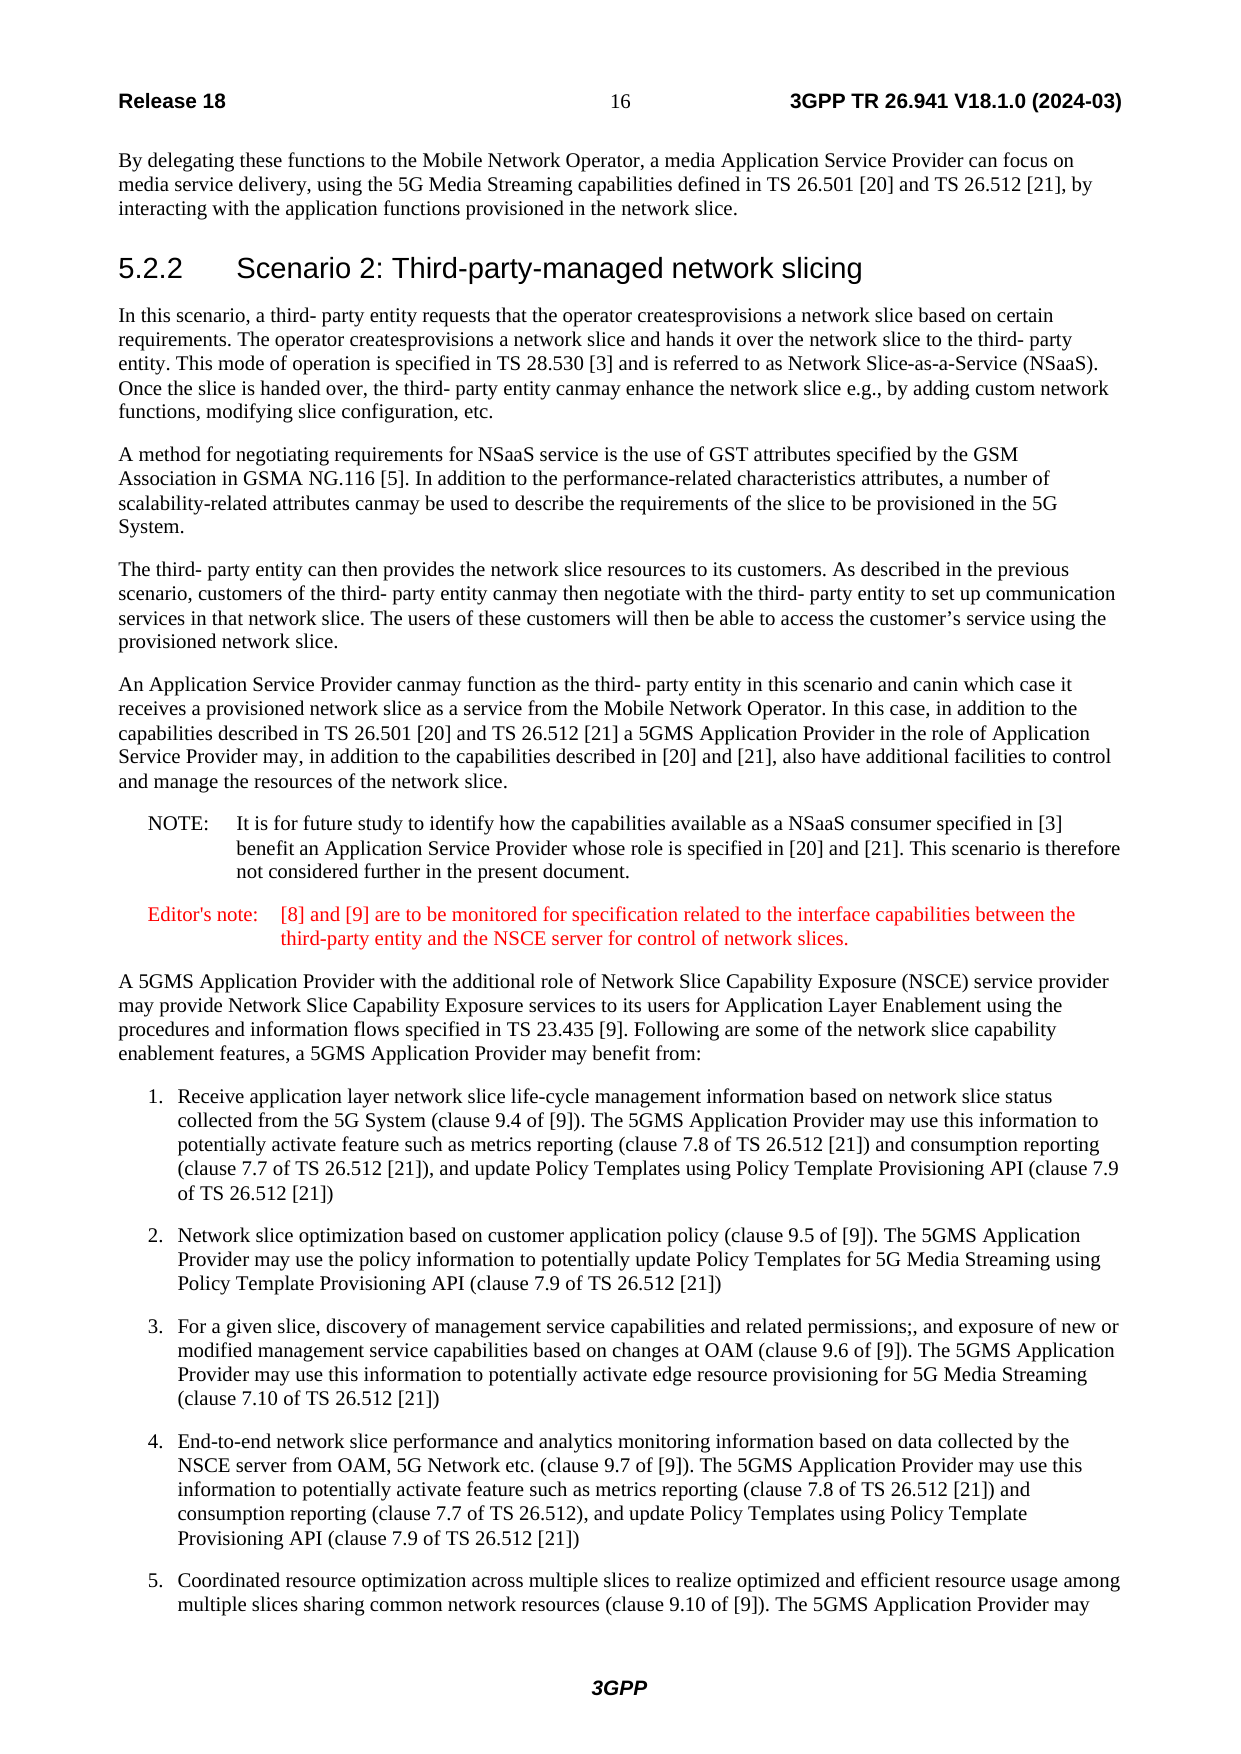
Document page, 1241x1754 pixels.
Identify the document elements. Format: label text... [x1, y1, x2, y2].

text By delegating these functions to the Mobile Network Operator, a media Application Service Provider can focus on media service delivery, using the 5G Media Streaming capabilities defined in TS 26.501 [20] and TS 26.512 [21], by interacting with the application functions provisioned in the network slice. [118, 147, 1122, 220]
text The thirdparty then provide the network slice resources to its customers. As described in the previous scenario, customers of the thirdparty then negotiate with the thirdparty to set up communication services in that network slice. The users of the customers will then be able to access the customer’s service using the provisioned network slice. [118, 557, 1122, 653]
subtitle 5.2.2 Scenario 2: Third-party-managed network slicing [118, 251, 1122, 284]
text An Application Service Provider function as the thirdparty in this scenario receive a provisioned network slice as a service from the Mobile Network Operator. In this case, the Application Service Provider may have additional facilities to control and manage the resources of the network slice. [118, 672, 1122, 793]
text In this scenario, a thirdparty requests that the operator a network slice based on certain requirements. The operator a network slice and hands over to the thirdparty. This mode of operation is specified in [3] and is referred to as NSaaS. Once the slice is handed over, the thirdparty enhance the network slice e.g., by adding custom network functions, modifying slice configuration etc. [118, 303, 1122, 423]
text A method for negotiating requirements for NSaaS service is the use of GST attributes specified by the GSM Association [5]. In addition to the performance-related character, a number of scalability-related attributes be used to describe the requirements of the slice to be provisioned in the 5G System. [118, 442, 1122, 538]
